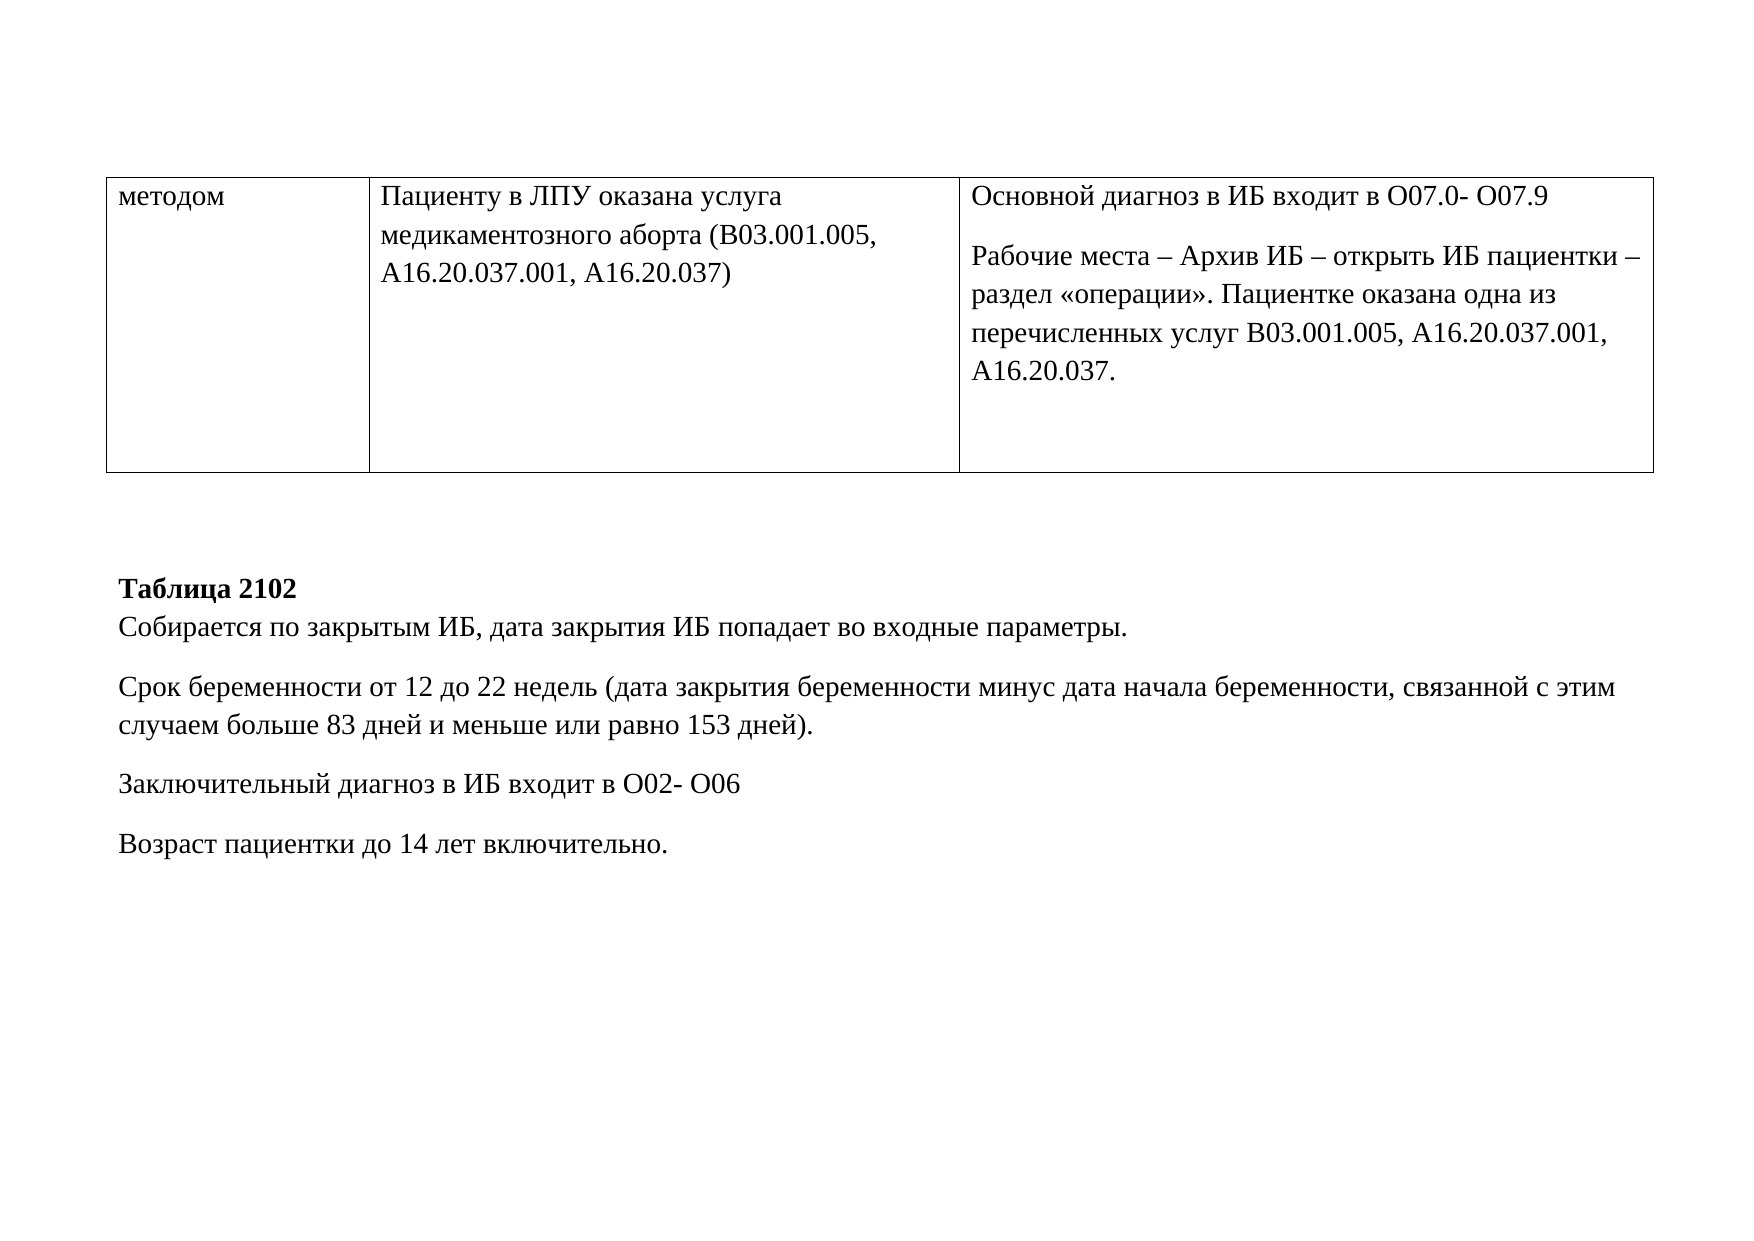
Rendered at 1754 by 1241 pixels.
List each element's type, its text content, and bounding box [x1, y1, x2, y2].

text Заключительный диагноз в ИБ входит в О02- О06 [118, 767, 1636, 800]
text Возраст пациентки до 14 лет включительно. [118, 826, 1636, 859]
text Собирается по закрытым ИБ, дата закрытия ИБ попадает во входные параметры. [118, 609, 1636, 643]
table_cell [107, 178, 369, 472]
text Срок беременности от 12 до 22 недель (дата закрытия беременности минус дата начала беременности, связанной с этим случаем больше 83 дней и меньше или равно 153 дней). [118, 669, 1636, 741]
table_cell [370, 178, 959, 472]
subtitle Таблица 2102 [118, 571, 1636, 604]
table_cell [960, 178, 1653, 472]
